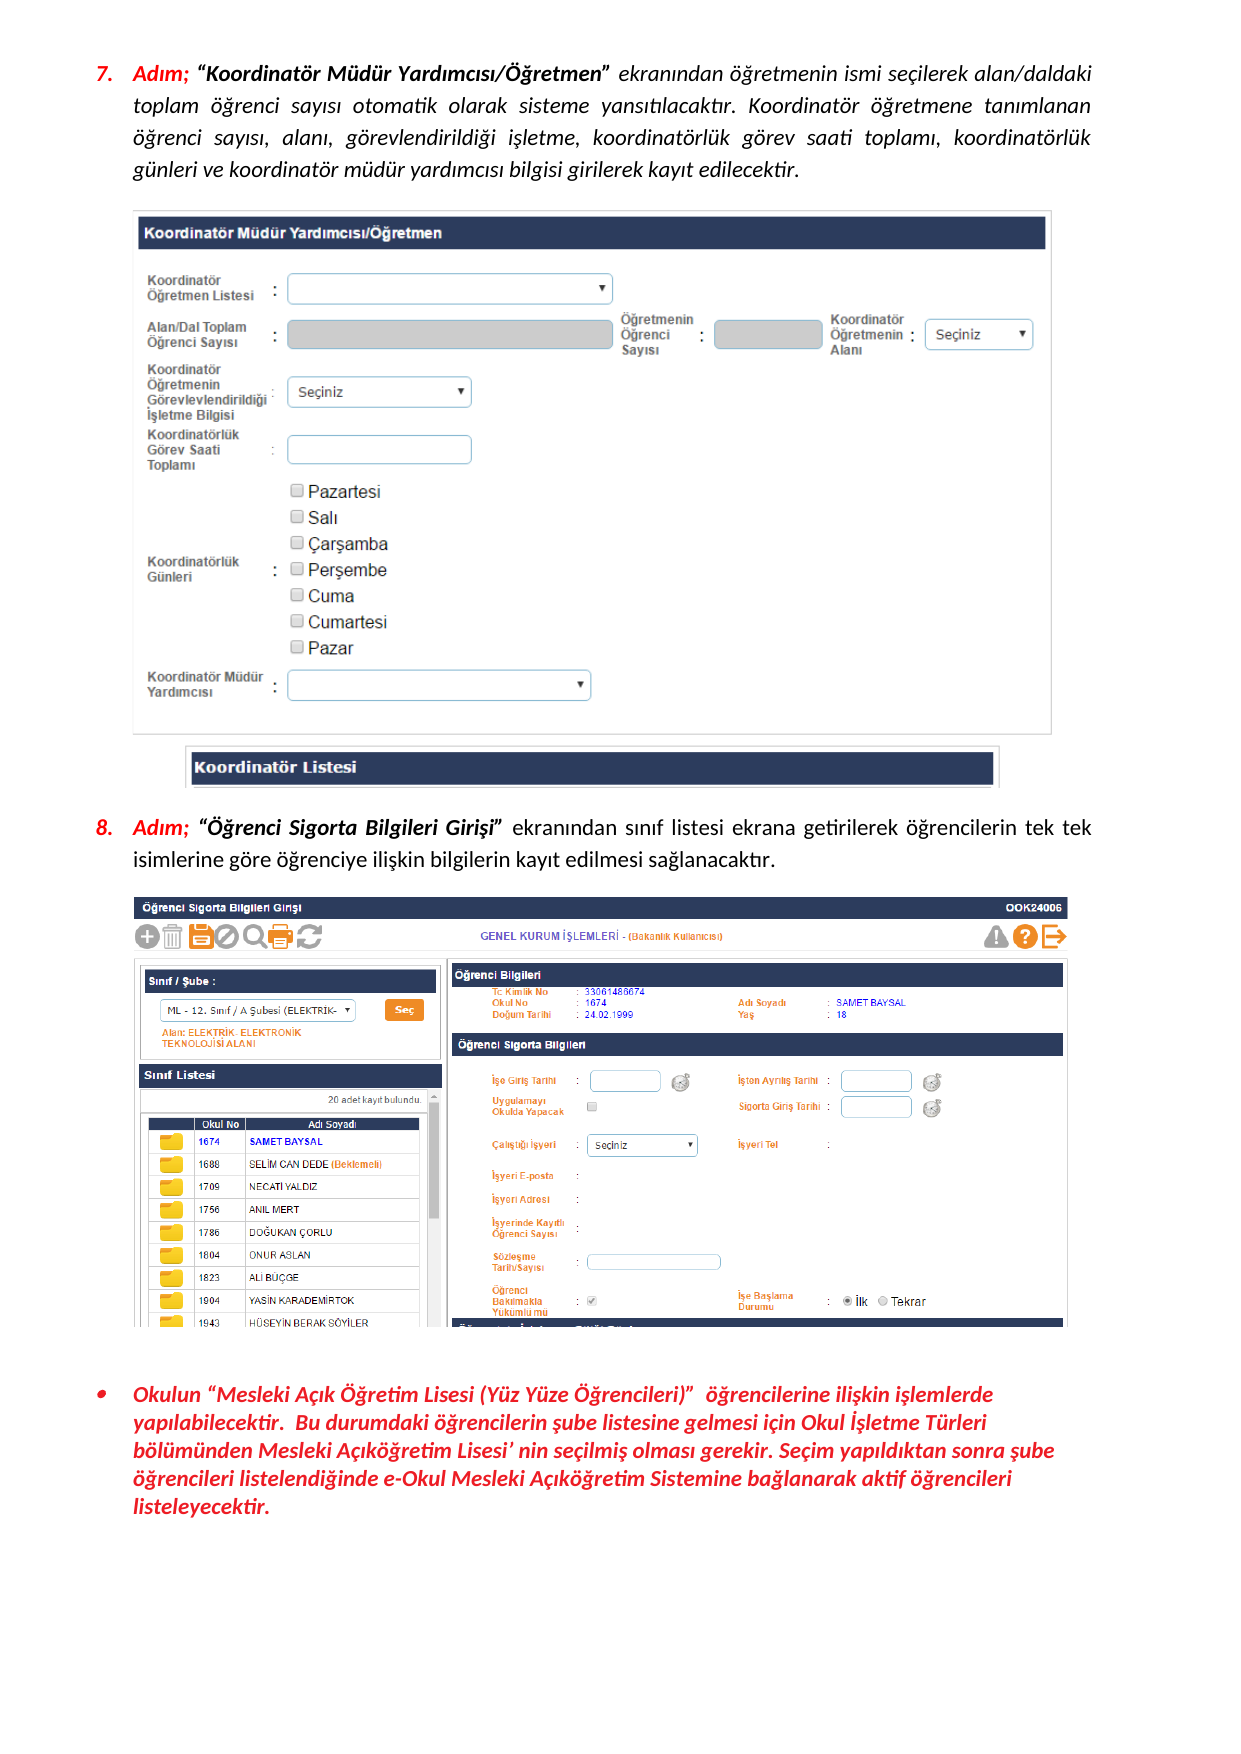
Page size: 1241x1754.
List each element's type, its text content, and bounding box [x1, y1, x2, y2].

list Okulun “Mesleki Açık Öğretim Lisesi (Yüz Yüze Öğrencileri)” öğrencilerine ilişkin işlemlerde yapılabilecektir. Bu durumdaki öğrencilerin şube listesine gelmesi için Okul İşletme Türleri bölümünden Mesleki Açıköğretim Lisesi’ nin seçilmiş olması gerekir. Seçim yapıldıktan sonra şube öğrencileri listelendiğinde e-Okul Mesleki Açıköğretim Sistemine bağlanarak aktif öğrencileri listeleyecektir. [95, 1380, 1093, 1520]
picture [132, 208, 1078, 788]
list Adım; “Öğrenci Sigorta Bilgileri Girişi” ekranından sınıf listesi ekrana getirilerek öğrencilerin tek tek isimlerine göre öğrenciye ilişkin bilgilerin kayıt edilmesi sağlanacaktır. [95, 813, 1093, 873]
picture [132, 897, 1071, 1327]
list Adım; “Koordinatör Müdür Yardımcısı/Öğretmen” ekranından öğretmenin ismi seçilerek alan/daldaki toplam öğrenci sayısı otomatik olarak sisteme yansıtılacaktır. Koordinatör öğretmene tanımlanan öğrenci sayısı, alanı, görevlendirildiği işletme, koordinatörlük görev saati toplamı, koordinatörlük günleri ve koordinatör müdür yardımcısı bilgisi girilerek kayıt edilecektir. [95, 59, 1093, 184]
